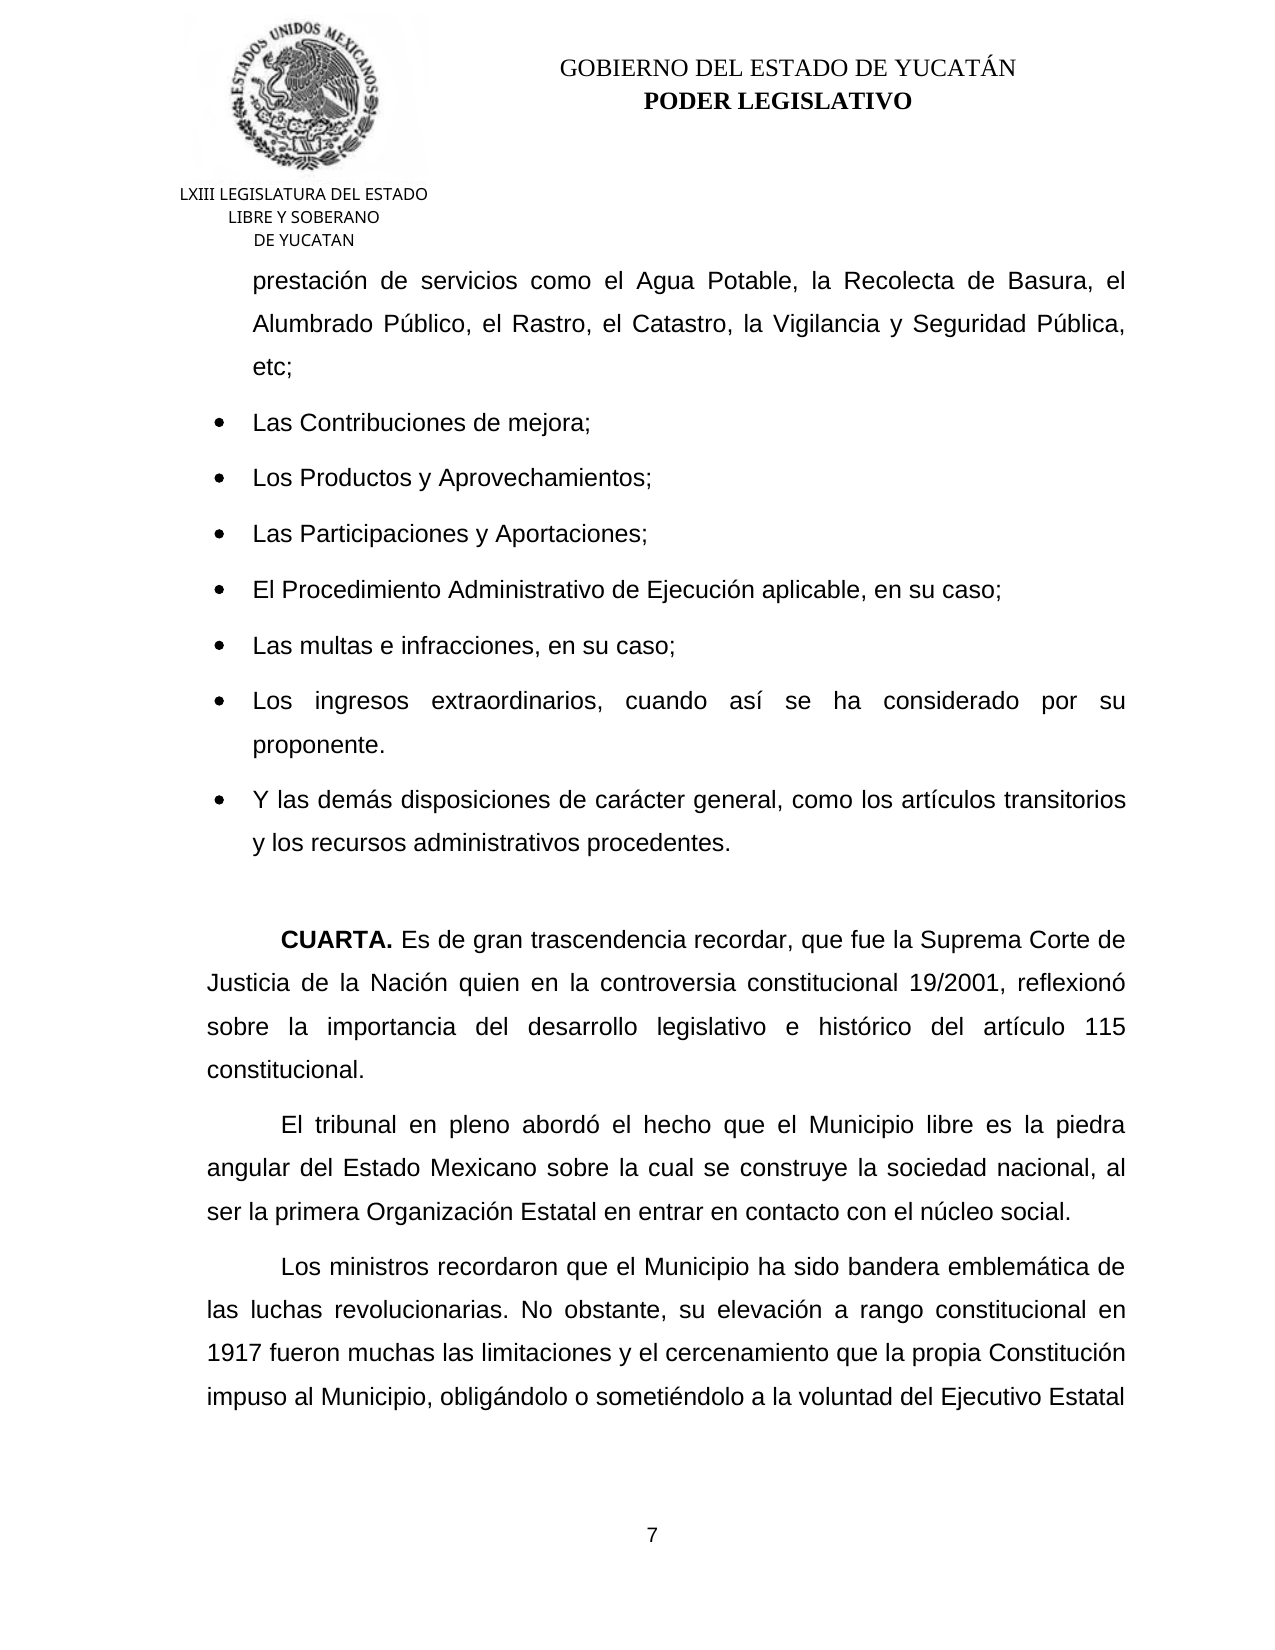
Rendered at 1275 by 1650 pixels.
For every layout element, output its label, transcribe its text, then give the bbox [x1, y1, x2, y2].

list Los ingresos extraordinarios, cuando así se ha considerado por su proponente. [215, 686, 1127, 758]
list Las Participaciones y Aportaciones; [215, 519, 1127, 548]
text El tribunal en pleno abordó el hecho que el Municipio libre es la piedra angular del Estado Mexicano sobre la cual se construye la sociedad nacional, al ser la primera Organización Estatal en entrar en contacto con el núcleo social. [207, 1110, 1127, 1225]
picture [184, 14, 429, 185]
list Las Contribuciones de mejora; [215, 408, 1127, 437]
list El Procedimiento Administrativo de Ejecución aplicable, en su caso; [215, 575, 1127, 604]
list Los Productos y Aprovechamientos; [215, 463, 1127, 492]
list Las multas e infracciones, en su caso; [215, 631, 1127, 659]
list Y las demás disposiciones de carácter general, como los artículos transitorios y los recursos administrativos procedentes. [215, 785, 1127, 857]
text CUARTA. Es de gran trascendencia recordar, que fue la Suprema Corte de Justicia de la Nación quien en la controversia constitucional 19/2001, reflexionó sobre la importancia del desarrollo legislativo e histórico del artículo 115 constitucional. [207, 925, 1127, 1083]
